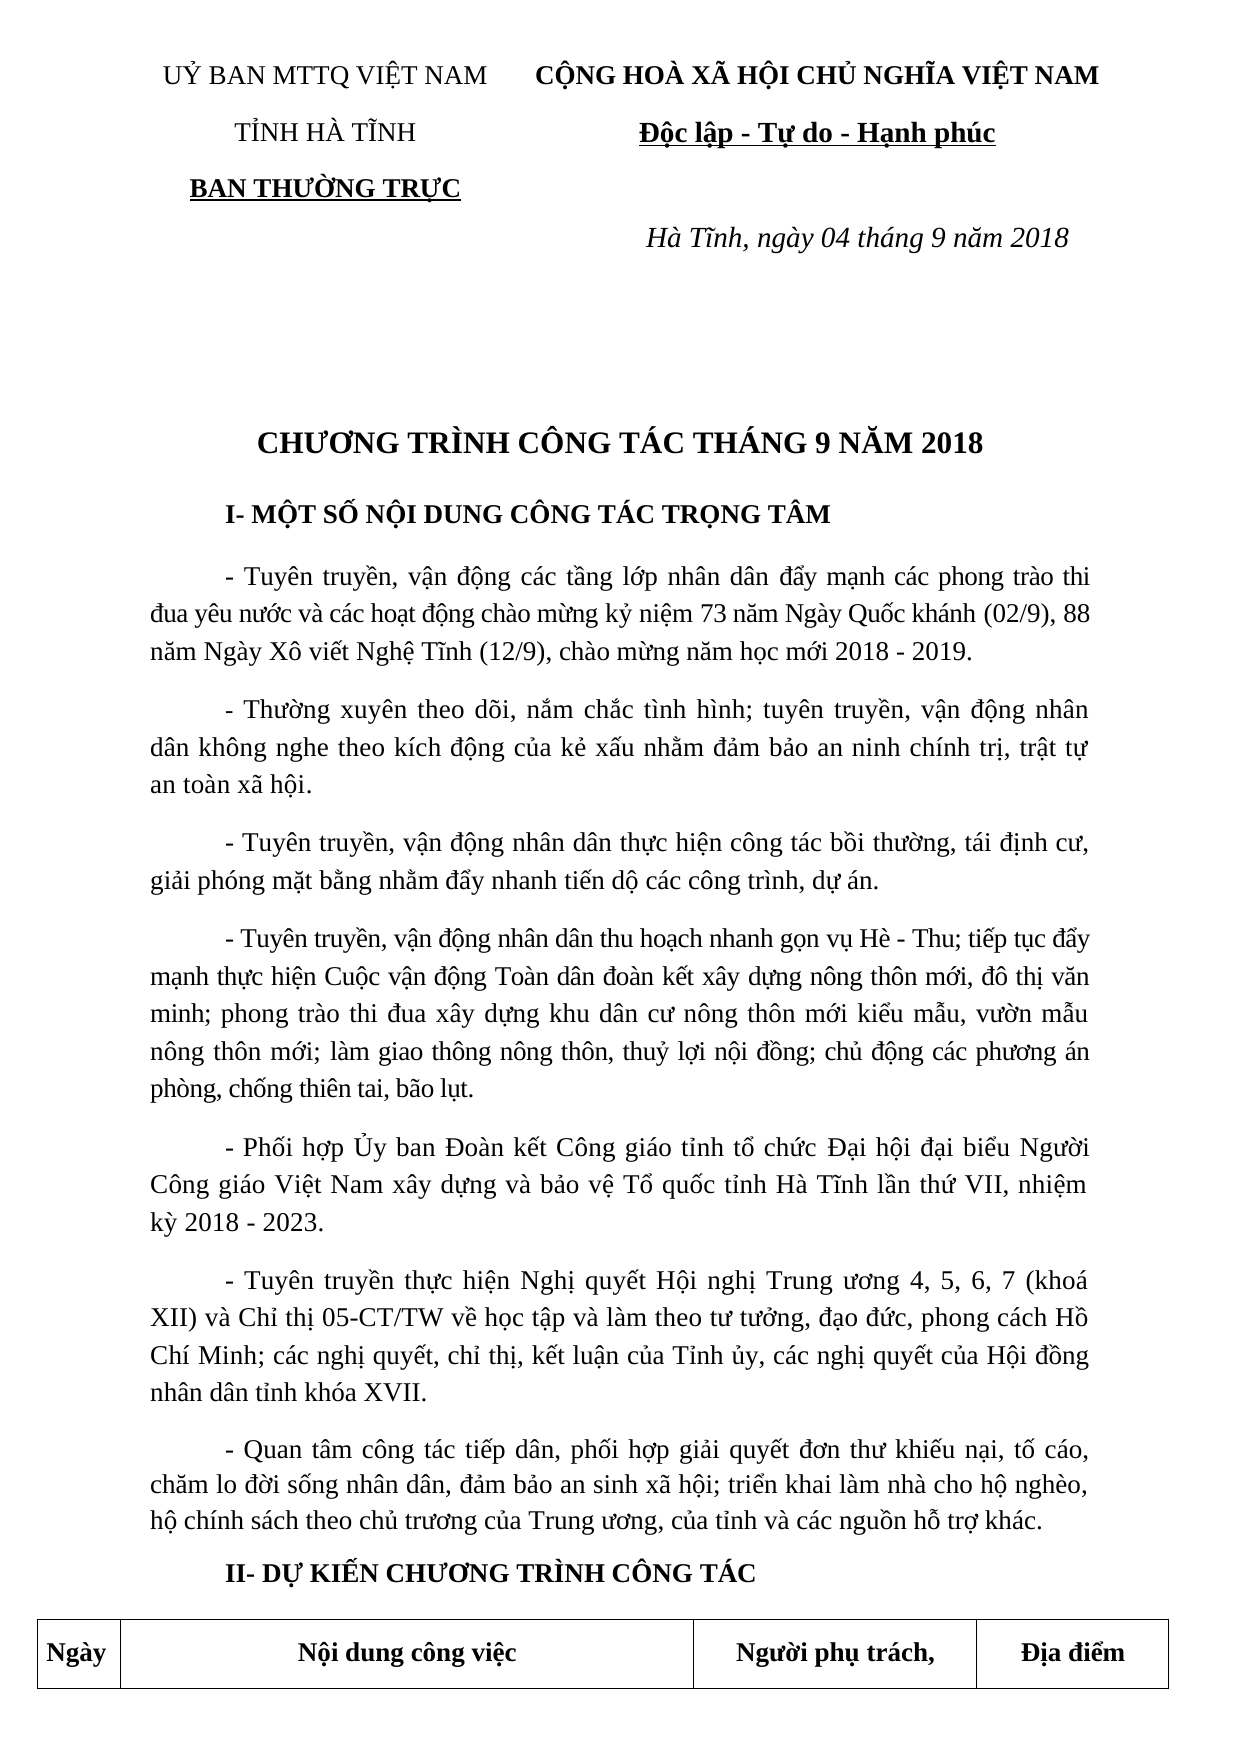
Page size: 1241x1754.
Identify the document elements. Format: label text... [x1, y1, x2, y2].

table_header UỶ BAN MTTQ VIỆT NAM TỈNH HÀ TĨNH BAN THƯỜNG TRỰC [131, 59, 519, 280]
text - Phối hợp Ủy ban Đoàn kết Công giáo tỉnh tổ chức Đại hội đại biểu Người Công giáo Việt Nam xây dựng và bảo vệ Tổ quốc tỉnh Hà Tĩnh lần thứ VII, nhiệm kỳ 2018 - 2023. [150, 1126, 1090, 1238]
table_header CỘNG HOÀ XÃ HỘI CHỦ NGHĨA VIỆT Độc lập - Tự do - Hạnh phúc Hà Tĩnh, ngày 04 tháng 9 năm 2018 [519, 59, 1115, 280]
text - Tuyên truyền thực hiện Nghị quyết Hội nghị Trung ương 4, 5, 6, 7 (khoá XII) và Chỉ thị 05-CT/TW về học tập và làm theo tư tưởng, đạo đức, phong cách Hồ Chí Minh; các nghị quyết, chỉ thị, kết luận của Tỉnh ủy, các nghị quyết của Hội đồng nhân dân tỉnh khóa XVII. [150, 1259, 1090, 1409]
text - Quan tâm công tác tiếp dân, phối hợp giải quyết đơn thư khiếu nại, tố cáo, chăm lo đời sống nhân dân, đảm bảo an sinh xã hội; triển khai làm nhà cho hộ nghèo, hộ chính sách theo chủ trương của Trung ương, của tỉnh và các nguồn hỗ trợ khác. [150, 1430, 1090, 1536]
text - Tuyên truyền, vận động các tầng lớp nhân dân đẩy mạnh các phong trào thi đua yêu nước và các hoạt động chào mừng kỷ niệm 73 năm Ngày Quốc khánh (02/9), 88 năm Ngày Xô viết Nghệ Tĩnh (12/9), chào mừng năm học mới 2018 - 2019. [150, 555, 1090, 668]
text - Tuyên truyền, vận động nhân dân thu hoạch nhanh gọn vụ Hè - Thu; tiếp tục đẩy mạnh thực hiện Cuộc vận động Toàn dân đoàn kết xây dựng nông thôn mới, đô thị văn minh; phong trào thi đua xây dựng khu dân cư nông thôn mới kiểu mẫu, vườn mẫu nông thôn mới; làm giao thông nông thôn, thuỷ lợi nội đồng; chủ động các phương án phòng, chống thiên tai, bão lụt. [150, 918, 1090, 1105]
table_header Địa điểm [977, 1620, 1168, 1688]
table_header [694, 1620, 976, 1688]
table_header Ngày [38, 1620, 120, 1688]
text CHƯƠNG TRÌNH CÔNG TÁC THÁNG 9 NĂM 2018 [150, 424, 1090, 460]
table_header Nội dung công việc [121, 1620, 693, 1688]
text I- MỘT SỐ NỘI DUNG CÔNG TÁC TRỌNG TÂM [150, 498, 1090, 530]
text II- DỰ KIẾN CHƯƠNG TRÌNH CÔNG TÁC [150, 1557, 1090, 1588]
text - Tuyên truyền, vận động nhân dân thực hiện công tác bồi thường, tái định cư, giải phóng mặt bằng nhằm đẩy nhanh tiến dộ các công trình, dự án. [150, 822, 1090, 897]
text - Thường xuyên theo dõi, nắm chắc tình hình; tuyên truyền, vận động nhân dân không nghe theo kích động của kẻ xấu nhằm đảm bảo an ninh chính trị, trật tự an toàn xã hội. [150, 688, 1090, 801]
